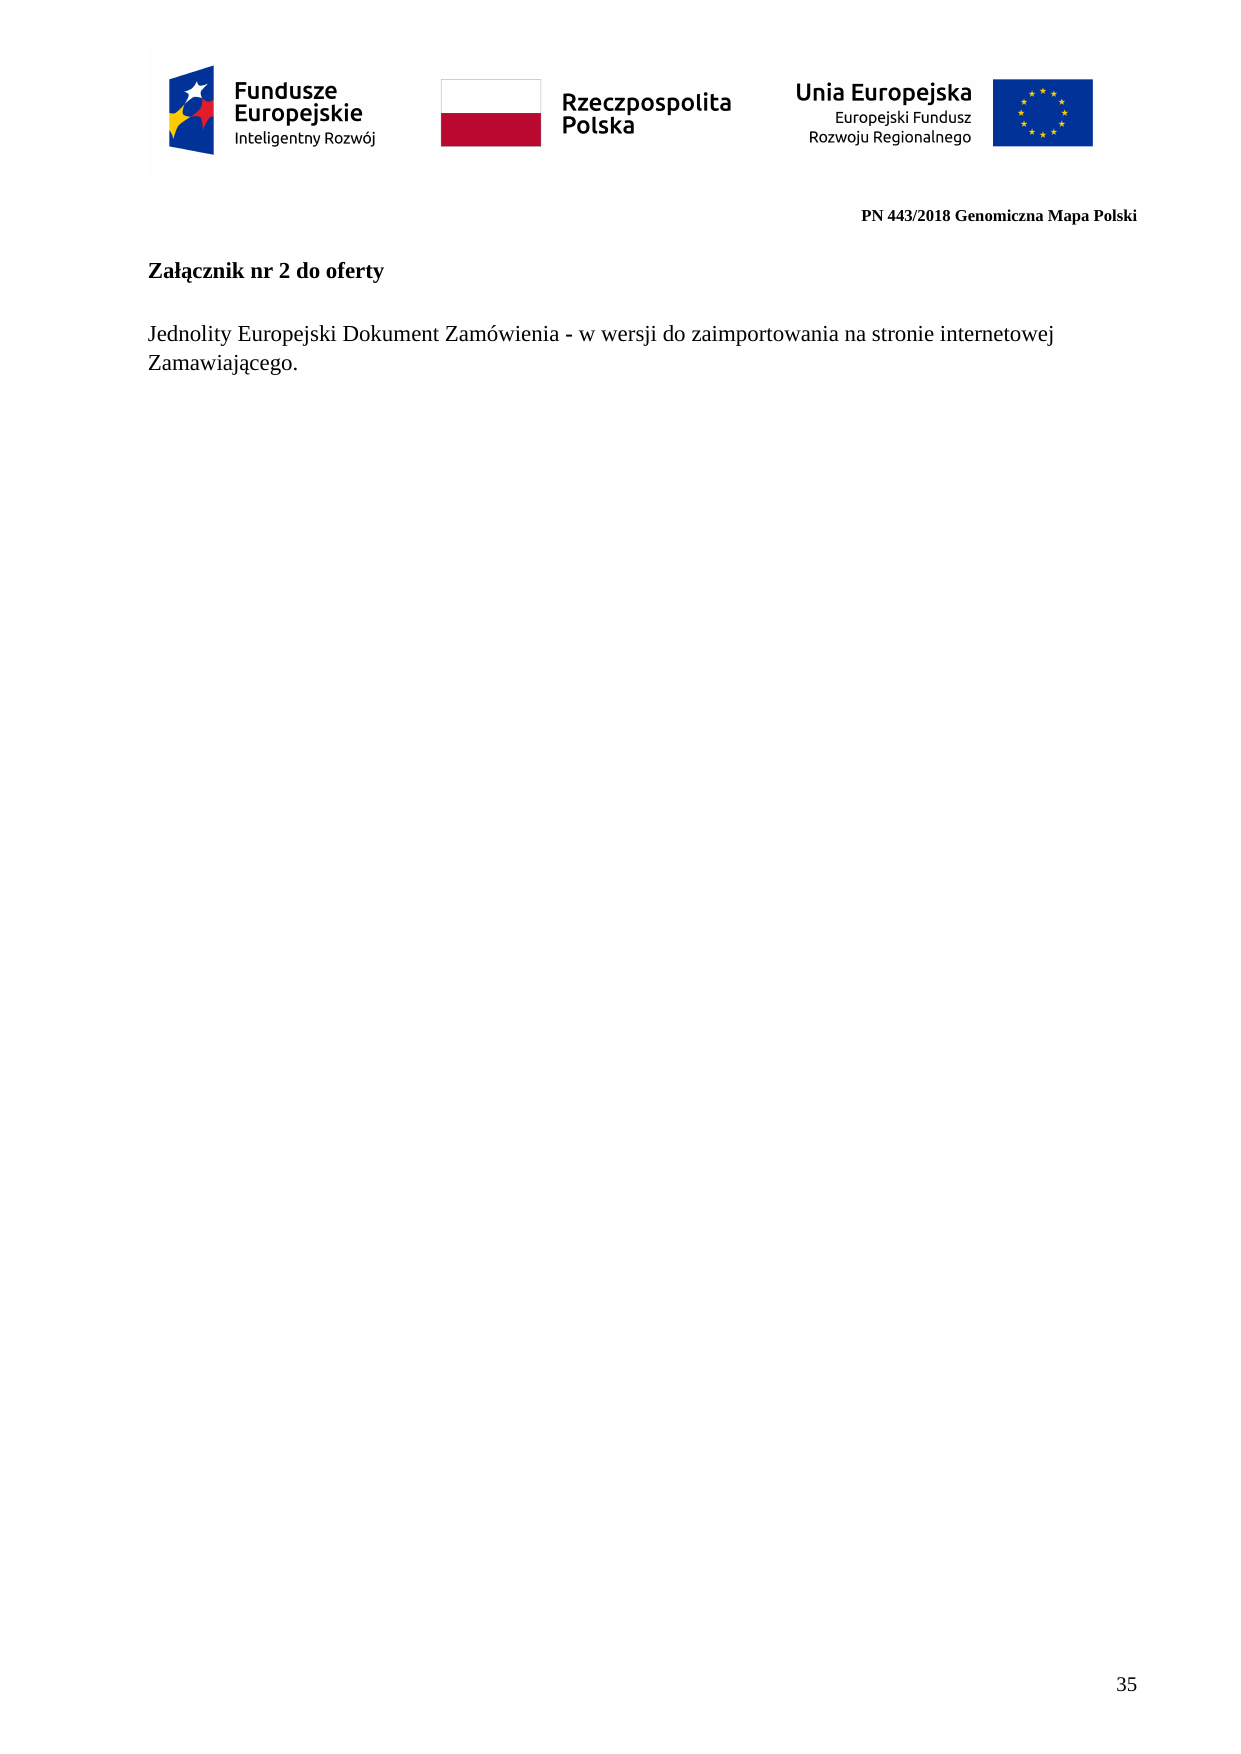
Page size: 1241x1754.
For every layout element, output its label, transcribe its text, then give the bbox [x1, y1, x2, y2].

picture [147, 43, 1115, 177]
text Jednolity Europejski Dokument Zamówienia - w wersji do zaimportowania na stronie internetowej Zamawiającego. [148, 320, 1137, 375]
text Załącznik nr 2 do oferty [148, 257, 1137, 283]
